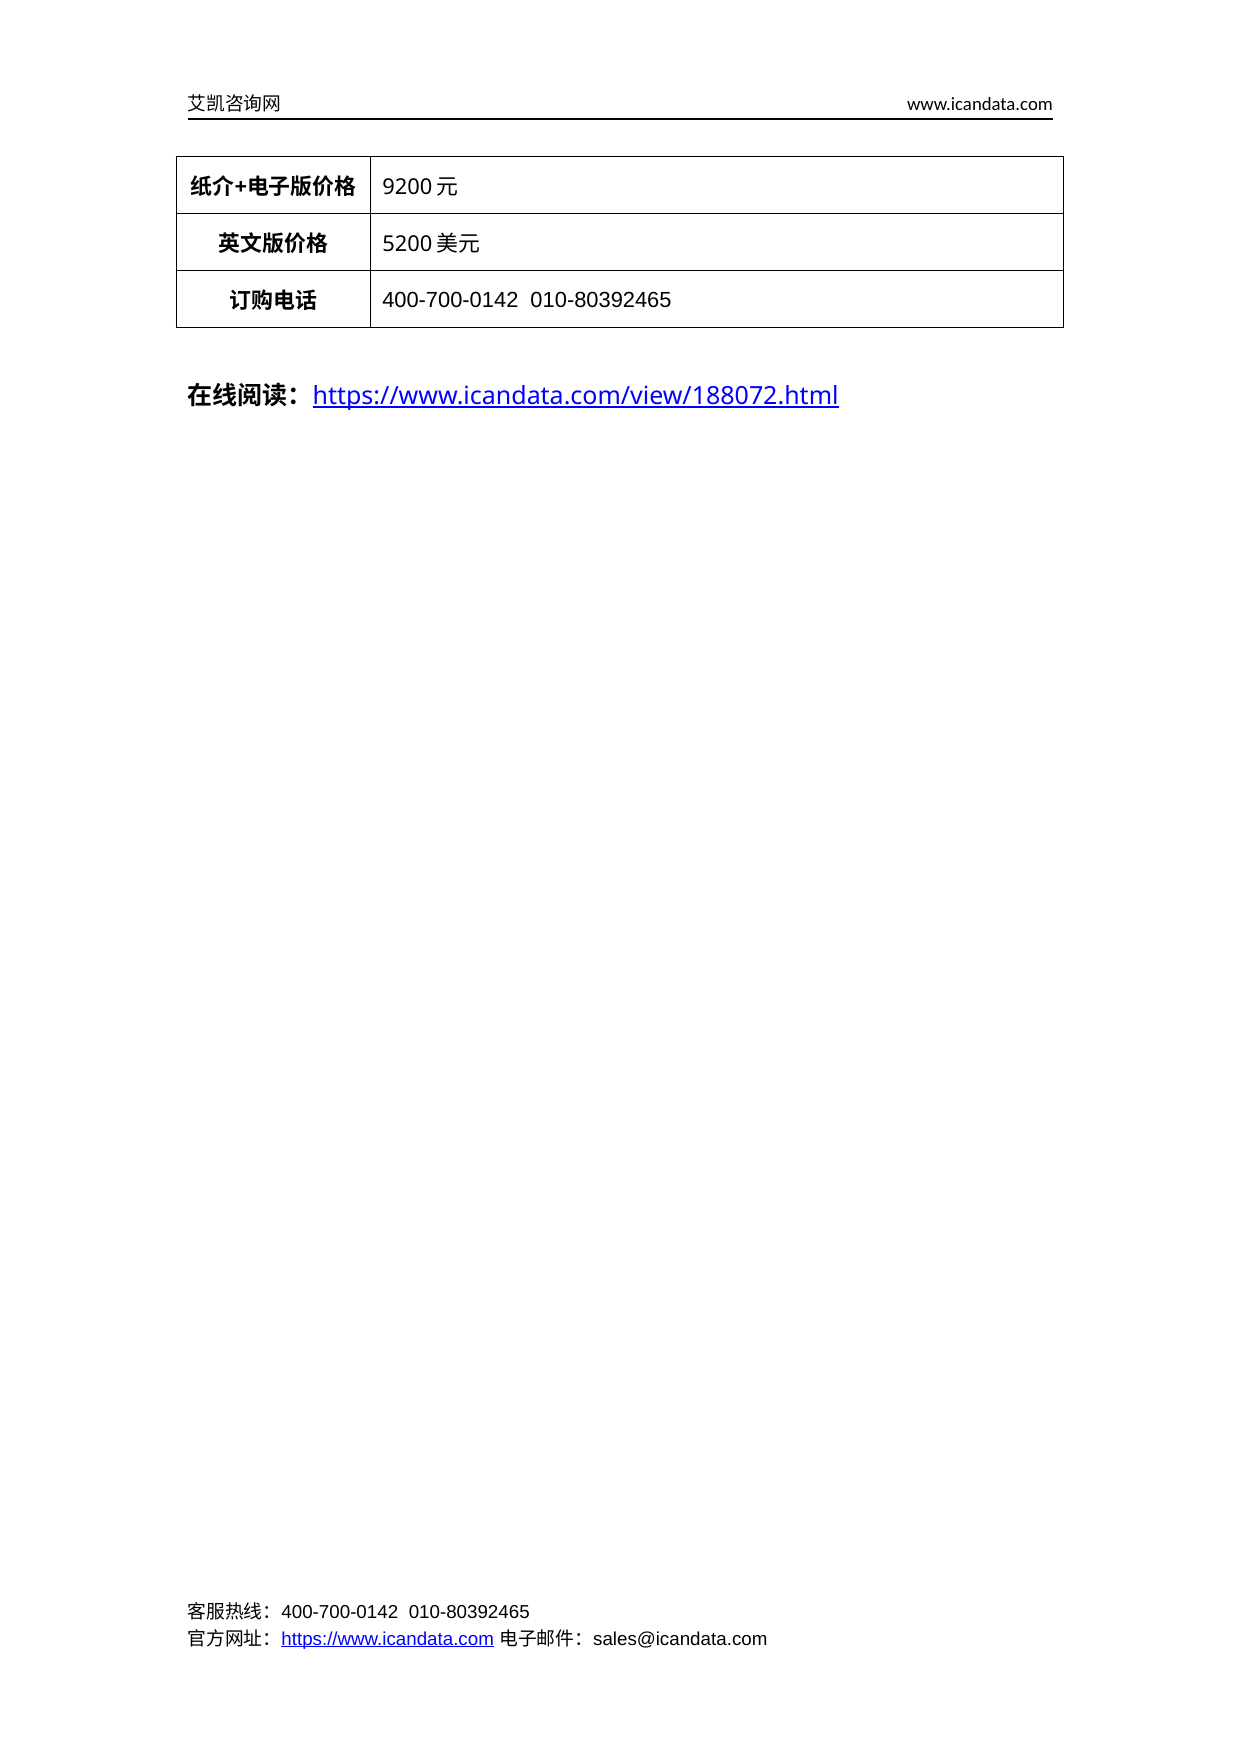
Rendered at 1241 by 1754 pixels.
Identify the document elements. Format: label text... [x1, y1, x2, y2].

table_cell 订购电话 [177, 271, 370, 327]
table_cell 英文版价格 [177, 214, 370, 270]
table_cell 9200元 [371, 157, 1063, 213]
text 在线阅读：https://www.icandata.com/view/188072.html [187, 361, 1053, 426]
table_cell 400-700-0142 010-80392465 [371, 271, 1063, 327]
table_cell 5200美元 [371, 214, 1063, 270]
table_cell 纸介+电子版价格 [177, 157, 370, 213]
